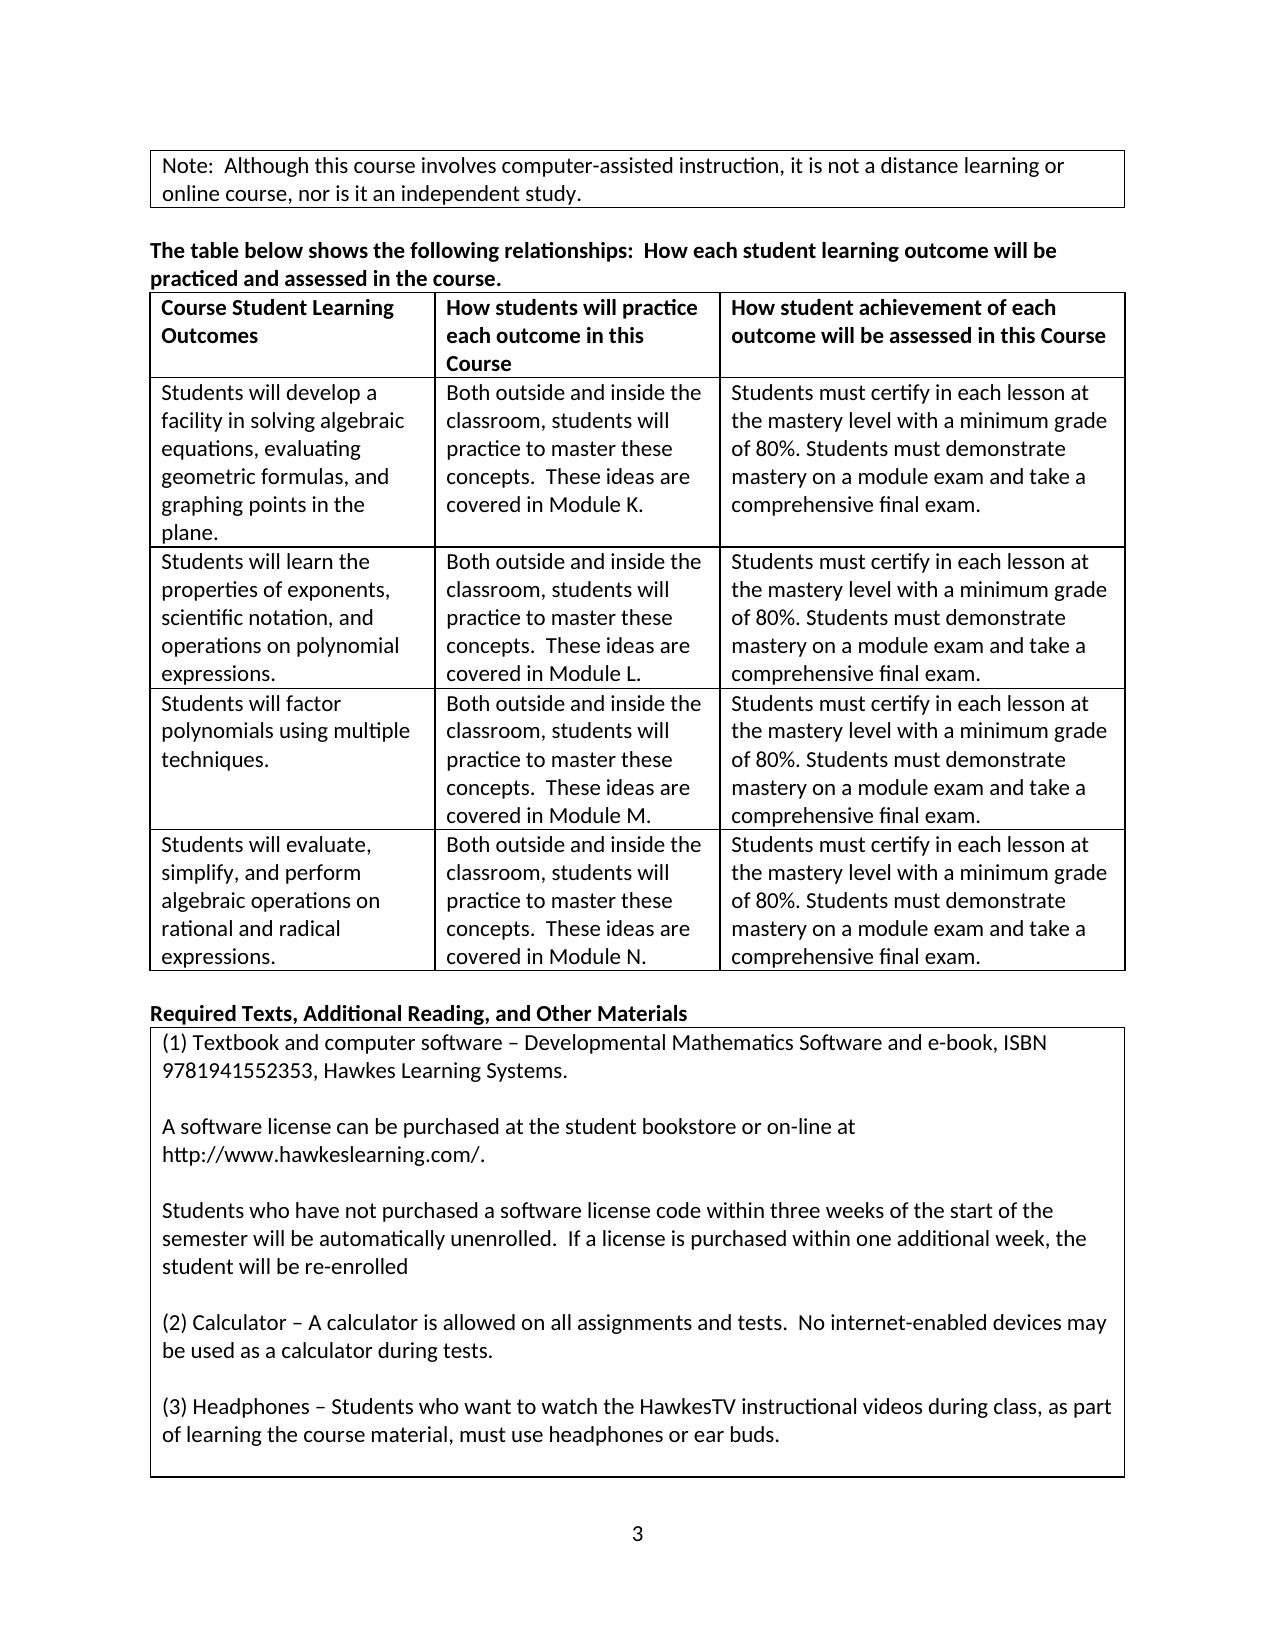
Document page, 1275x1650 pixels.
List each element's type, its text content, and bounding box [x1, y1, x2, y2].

table_cell Both outside and inside the classroom, students will practice to master these concepts. These ideas are covered in Module L. [436, 548, 719, 688]
table_cell Students will develop a facility in solving algebraic equations, evaluating geometric formulas, and graphing points in the plane. [151, 378, 434, 546]
table_cell Students will factor polynomials using multiple techniques. [151, 689, 434, 829]
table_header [151, 151, 1124, 207]
table_header How student achievement of each outcome will be assessed in this Course [721, 293, 1124, 377]
table_cell Both outside and inside the classroom, students will practice to master these concepts. These ideas are covered in Module K. [436, 378, 719, 546]
text Required Texts, Additional Reading, and Other Materials [150, 999, 1125, 1027]
table_cell Students will evaluate, simplify, and perform algebraic operations on rational and radical expressions. [151, 830, 434, 970]
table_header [151, 1028, 1124, 1476]
table_cell Students must certify in each lesson at the mastery level with a minimum grade of 80%. Students must demonstrate mastery on a module exam and take a comprehensive final exam. [721, 830, 1124, 970]
table_cell Both outside and inside the classroom, students will practice to master these concepts. These ideas are covered in Module N. [436, 830, 719, 970]
table_cell Students must certify in each lesson at the mastery level with a minimum grade of 80%. Students must demonstrate mastery on a module exam and take a comprehensive final exam. [721, 689, 1124, 829]
table_cell Students must certify in each lesson at the mastery level with a minimum grade of 80%. Students must demonstrate mastery on a module exam and take a comprehensive final exam. [721, 548, 1124, 688]
table_header How students will practice each outcome in this Course [436, 293, 719, 377]
table_cell Students will learn the properties of exponents, scientific notation, and operations on polynomial expressions. [151, 548, 434, 688]
table_cell Students must certify in each lesson at the mastery level with a minimum grade of 80%. Students must demonstrate mastery on a module exam and take a comprehensive final exam. [721, 378, 1124, 546]
table_cell Both outside and inside the classroom, students will practice to master these concepts. These ideas are covered in Module M. [436, 689, 719, 829]
text The table below shows the following relationships: How each student learning outcome will be practiced and assessed in the course. [150, 236, 1125, 292]
table_header Course Student Learning Outcomes [151, 293, 434, 377]
